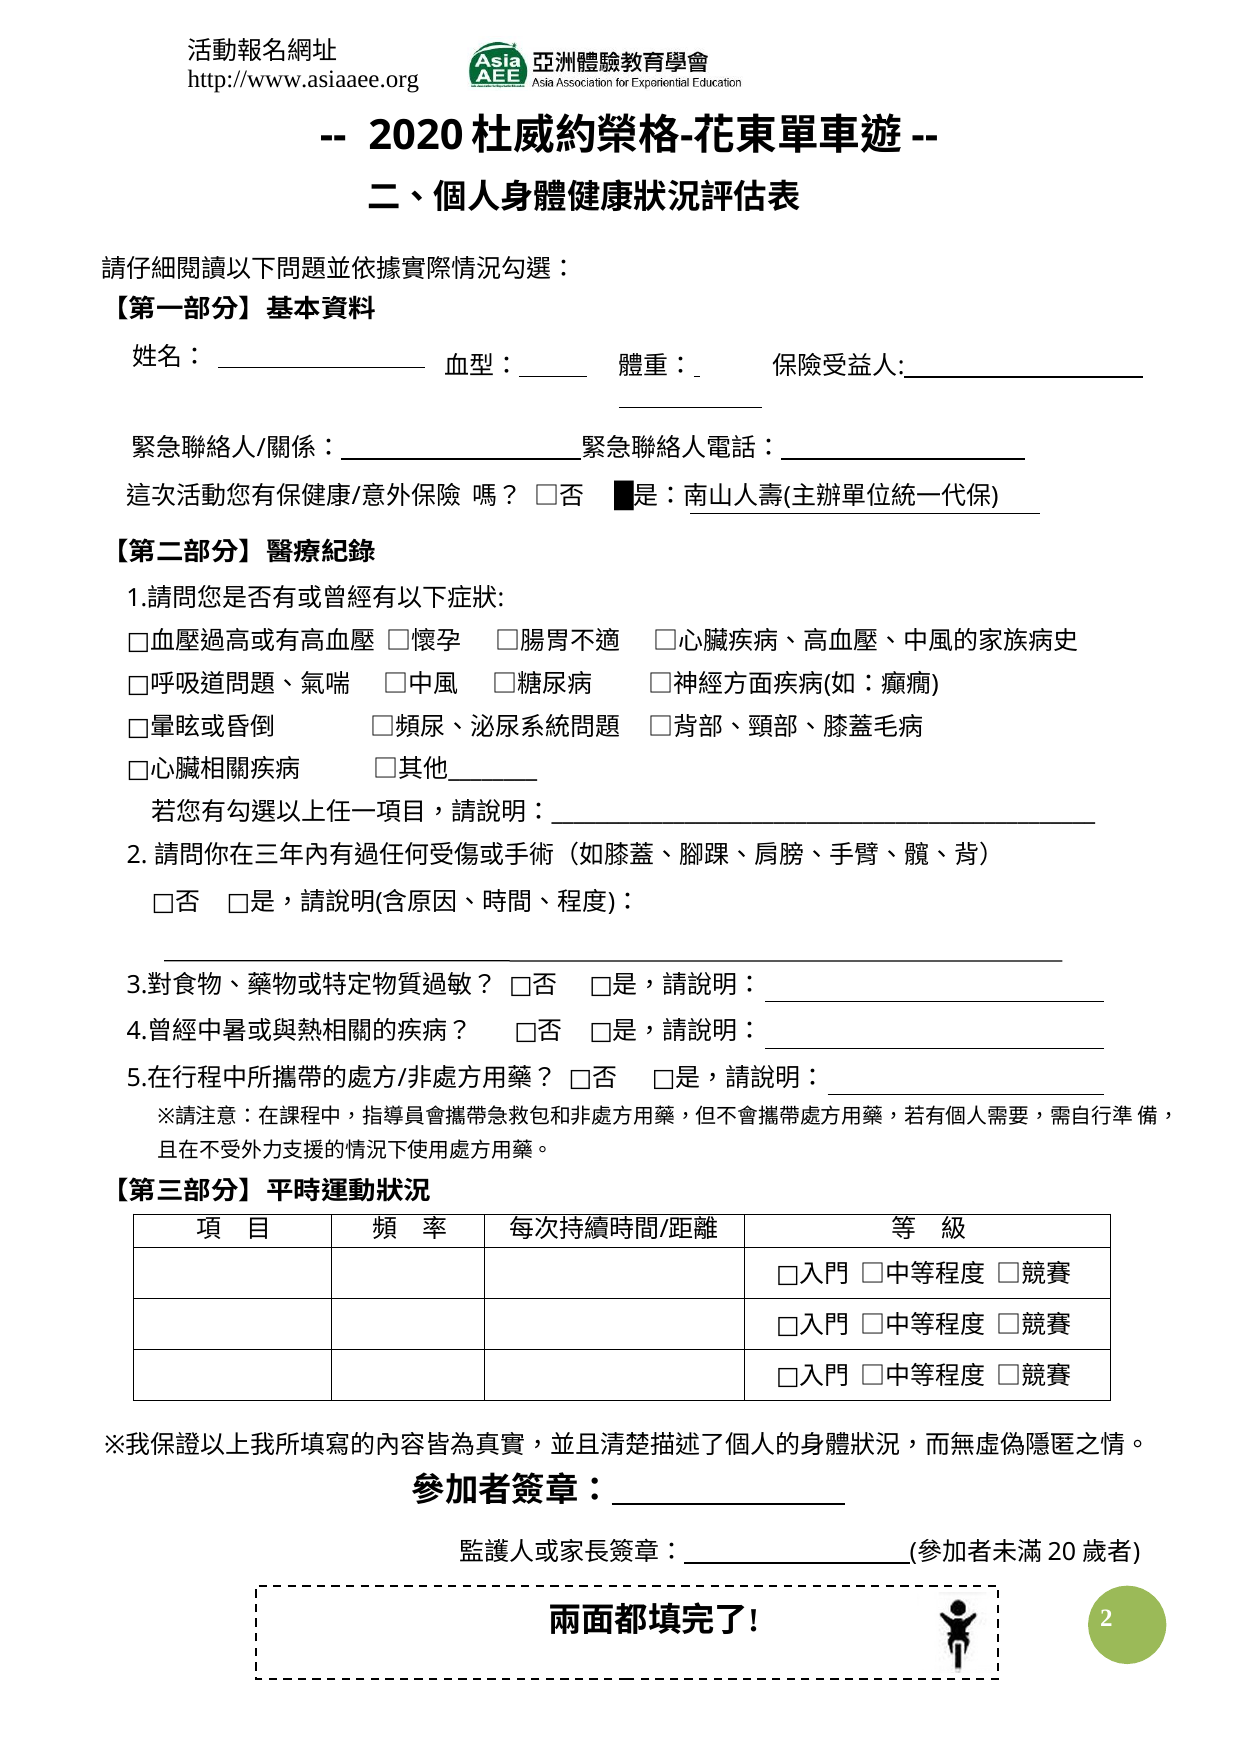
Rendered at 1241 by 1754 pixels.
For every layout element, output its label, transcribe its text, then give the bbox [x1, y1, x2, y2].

text 請仔細閱讀以下問題並依據實際情況勾選： [101, 252, 1196, 284]
table_cell [485, 1350, 744, 1400]
subtitle 【第三部分】平時運動狀況 [101, 1168, 1196, 1207]
text □心臟相關疾病 □其他________ [126, 749, 1196, 785]
text 體重： [619, 345, 762, 407]
text 這次活動您有保健康/意外保險 嗎？ □否 █是：南山人壽(主辦單位統一代保) [126, 476, 1196, 512]
text ※我保證以上我所填寫的內容皆為真實，並且清楚描述了個人的身體狀況，而無虛偽隱匿之情。 [89, 1424, 1164, 1461]
text 4.曾經中暑或與熱相關的疾病？ □否 □是，請說明： [126, 1011, 1196, 1047]
subtitle 【第一部分】基本資料 [101, 284, 1196, 326]
table_cell [332, 1248, 484, 1298]
table_cell [485, 1248, 744, 1298]
text □血壓過高或有高血壓 □懷孕 □腸胃不適 □心臟疾病、高血壓、中風的家族病史 [126, 620, 1196, 656]
text 緊急聯絡人/關係： 緊急聯絡人電話： [131, 428, 1196, 464]
table_cell □入門 □中等程度 □競賽 [745, 1350, 1110, 1400]
table_header 等 級 [745, 1215, 1110, 1247]
table_cell [332, 1299, 484, 1349]
table_cell [485, 1299, 744, 1349]
table_cell [134, 1299, 331, 1349]
table_cell [134, 1350, 331, 1400]
text 3.對食物、藥物或特定物質過敏？ □否 □是，請說明： [126, 964, 1196, 1000]
table_header 每次持續時間/距離 [485, 1215, 744, 1247]
table_header 頻 率 [332, 1215, 484, 1247]
table_cell [332, 1350, 484, 1400]
table_header 項 目 [134, 1215, 331, 1247]
text 若您有勾選以上任一項目，請說明：_________________________________________________ [126, 792, 1196, 828]
subtitle 參加者簽章： [89, 1463, 1166, 1511]
text □呼吸道問題、氣喘 □中風 □糖尿病 □神經方面疾病(如：癲癇) [126, 663, 1196, 699]
text ※請注意：在課程中，指導員會攜帶急救包和非處方用藥，但不會攜帶處方用藥，若有個人需要，需自行準 備，且在不受外力支援的情況下使用處方用藥。 [157, 1099, 1196, 1164]
text 血型： [444, 345, 587, 382]
table_cell □入門 □中等程度 □競賽 [745, 1299, 1110, 1349]
text □否 □是，請說明(含原因、時間、程度)： [151, 881, 1196, 917]
text 保險受益人: [766, 345, 1196, 382]
text 監護人或家長簽章： (參加者未滿 20 歲者) [459, 1531, 1196, 1567]
table_cell □入門 □中等程度 □競賽 [745, 1248, 1110, 1298]
picture [917, 1592, 992, 1673]
text □暈眩或昏倒 □頻尿、泌尿系統問題 □背部、頸部、膝蓋毛病 [126, 706, 1196, 742]
text 5.在行程中所攜帶的處方/非處方用藥？ □否 □是，請說明： [126, 1057, 1196, 1093]
text 1.請問您是否有或曾經有以下症狀: [126, 577, 1196, 613]
text 2. 請問你在三年內有過任何受傷或手術（如膝蓋、腳踝、肩膀、手臂、髖、背） [126, 835, 1196, 871]
picture [467, 36, 743, 91]
text 姓名： [132, 336, 424, 372]
subtitle 【第二部分】醫療紀錄 [101, 531, 1196, 568]
table_cell [134, 1248, 331, 1298]
